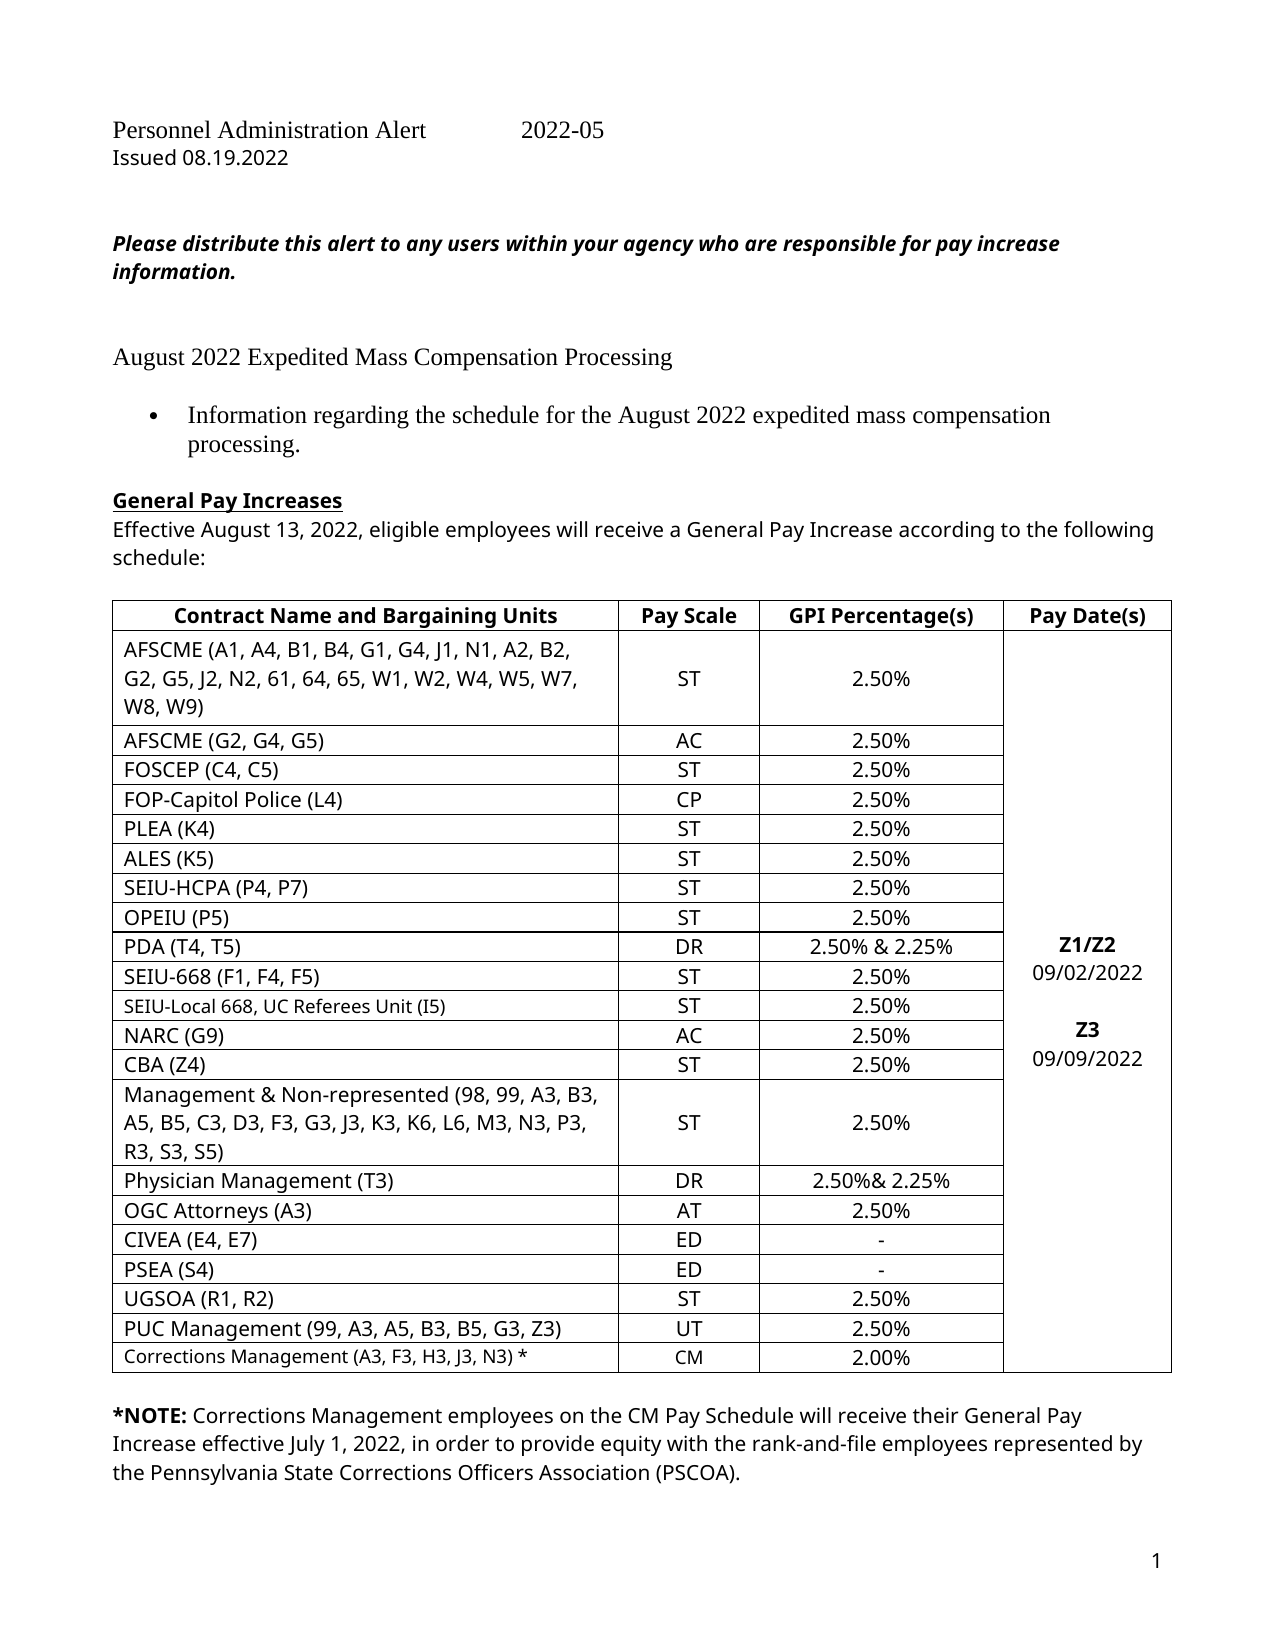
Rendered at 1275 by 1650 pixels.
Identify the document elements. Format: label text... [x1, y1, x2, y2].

table_cell - [760, 1255, 1003, 1283]
table_cell SEIU-HCPA (P4, P7) [113, 874, 618, 902]
table_cell AC [619, 1021, 759, 1049]
table_cell UT [619, 1314, 759, 1342]
table_cell PDA (T4, T5) [113, 933, 618, 961]
table_cell Corrections Management (A3, F3, H3, J3, N3) * [113, 1343, 618, 1372]
table_cell ST [619, 1284, 759, 1313]
table_cell ST [619, 903, 759, 931]
table_cell - [760, 1225, 1003, 1254]
table_cell PLEA (K4) [113, 815, 618, 843]
table_cell ST [619, 874, 759, 902]
table_cell ST [619, 962, 759, 990]
table_cell OGC Attorneys (A3) [113, 1196, 618, 1224]
table_cell 2.50% [760, 631, 1003, 725]
table_cell ST [619, 844, 759, 872]
table_cell ST [619, 1080, 759, 1165]
table_cell 2.50% [760, 1050, 1003, 1079]
table_cell PUC Management (99, A3, A5, B3, B5, G3, Z3) [113, 1314, 618, 1342]
table_cell Management & Non-represented (98, 99, A3, B3, A5, B5, C3, D3, F3, G3, J3, K3, K6, L6, M3, N3, P3, R3, S3, S5) [113, 1080, 618, 1165]
table_cell CM [619, 1343, 759, 1372]
table_cell PSEA (S4) [113, 1255, 618, 1283]
table_cell 2.00% [760, 1343, 1003, 1372]
table_cell ST [619, 756, 759, 784]
table_cell 2.50% [760, 815, 1003, 843]
table_cell 2.50% & 2.25% [760, 933, 1003, 961]
table_cell SEIU-Local 668, UC Referees Unit (I5) [113, 991, 618, 1020]
table_cell AFSCME (A1, A4, B1, B4, G1, G4, J1, N1, A2, B2, G2, G5, J2, N2, 61, 64, 65, W1, W2, W4, W5, W7, W8, W9) [113, 631, 618, 725]
table_cell AT [619, 1196, 759, 1224]
table_cell 2.50% [760, 1284, 1003, 1313]
table_header Pay Scale [619, 601, 759, 629]
table_header GPI Percentage(s) [760, 601, 1003, 629]
table_cell FOP-Capitol Police (L4) [113, 785, 618, 813]
table_cell ED [619, 1225, 759, 1254]
table_cell 2.50% [760, 991, 1003, 1020]
table_cell 2.50% [760, 756, 1003, 784]
table_cell ST [619, 631, 759, 725]
table_cell 2.50% [760, 726, 1003, 754]
table_cell Z1/Z2 09/02/2022 Z3 09/09/2022 [1004, 631, 1171, 1372]
table_cell 2.50% [760, 785, 1003, 813]
table_cell DR [619, 933, 759, 961]
table_cell UGSOA (R1, R2) [113, 1284, 618, 1313]
table_header Contract Name and Bargaining Units [113, 601, 618, 629]
table_cell CP [619, 785, 759, 813]
table_cell 2.50%& 2.25% [760, 1166, 1003, 1195]
table_cell FOSCEP (C4, C5) [113, 756, 618, 784]
table_cell ALES (K5) [113, 844, 618, 872]
table_cell 2.50% [760, 1196, 1003, 1224]
table_cell ST [619, 815, 759, 843]
text Please distribute this alert to any users within your agency who are responsible for pay increase information. [112, 229, 1162, 286]
table_cell AC [619, 726, 759, 754]
table_cell OPEIU (P5) [113, 903, 618, 931]
table_cell CIVEA (E4, E7) [113, 1225, 618, 1254]
text Effective August 13, 2022, eligible employees will receive a General Pay Increase according to the following schedule: [112, 515, 1162, 572]
table_cell ED [619, 1255, 759, 1283]
text General Pay Increases [112, 486, 1162, 515]
table_header Pay Date(s) [1004, 601, 1171, 629]
table_cell 2.50% [760, 874, 1003, 902]
table_cell CBA (Z4) [113, 1050, 618, 1079]
table_cell 2.50% [760, 1021, 1003, 1049]
table_cell AFSCME (G2, G4, G5) [113, 726, 618, 754]
table_cell 2.50% [760, 1080, 1003, 1165]
table_cell SEIU-668 (F1, F4, F5) [113, 962, 618, 990]
text *NOTE: Corrections Management employees on the CM Pay Schedule will receive their General Pay Increase effective July 1, 2022, in order to provide equity with the rank-and-file employees represented by the Pennsylvania State Corrections Officers Association (PSCOA). [112, 1401, 1162, 1486]
table_cell 2.50% [760, 1314, 1003, 1342]
table_cell NARC (G9) [113, 1021, 618, 1049]
table_cell ST [619, 991, 759, 1020]
table_cell DR [619, 1166, 759, 1195]
table_cell 2.50% [760, 903, 1003, 931]
table_cell 2.50% [760, 962, 1003, 990]
table_cell Physician Management (T3) [113, 1166, 618, 1195]
table_cell ST [619, 1050, 759, 1079]
table_cell 2.50% [760, 844, 1003, 872]
